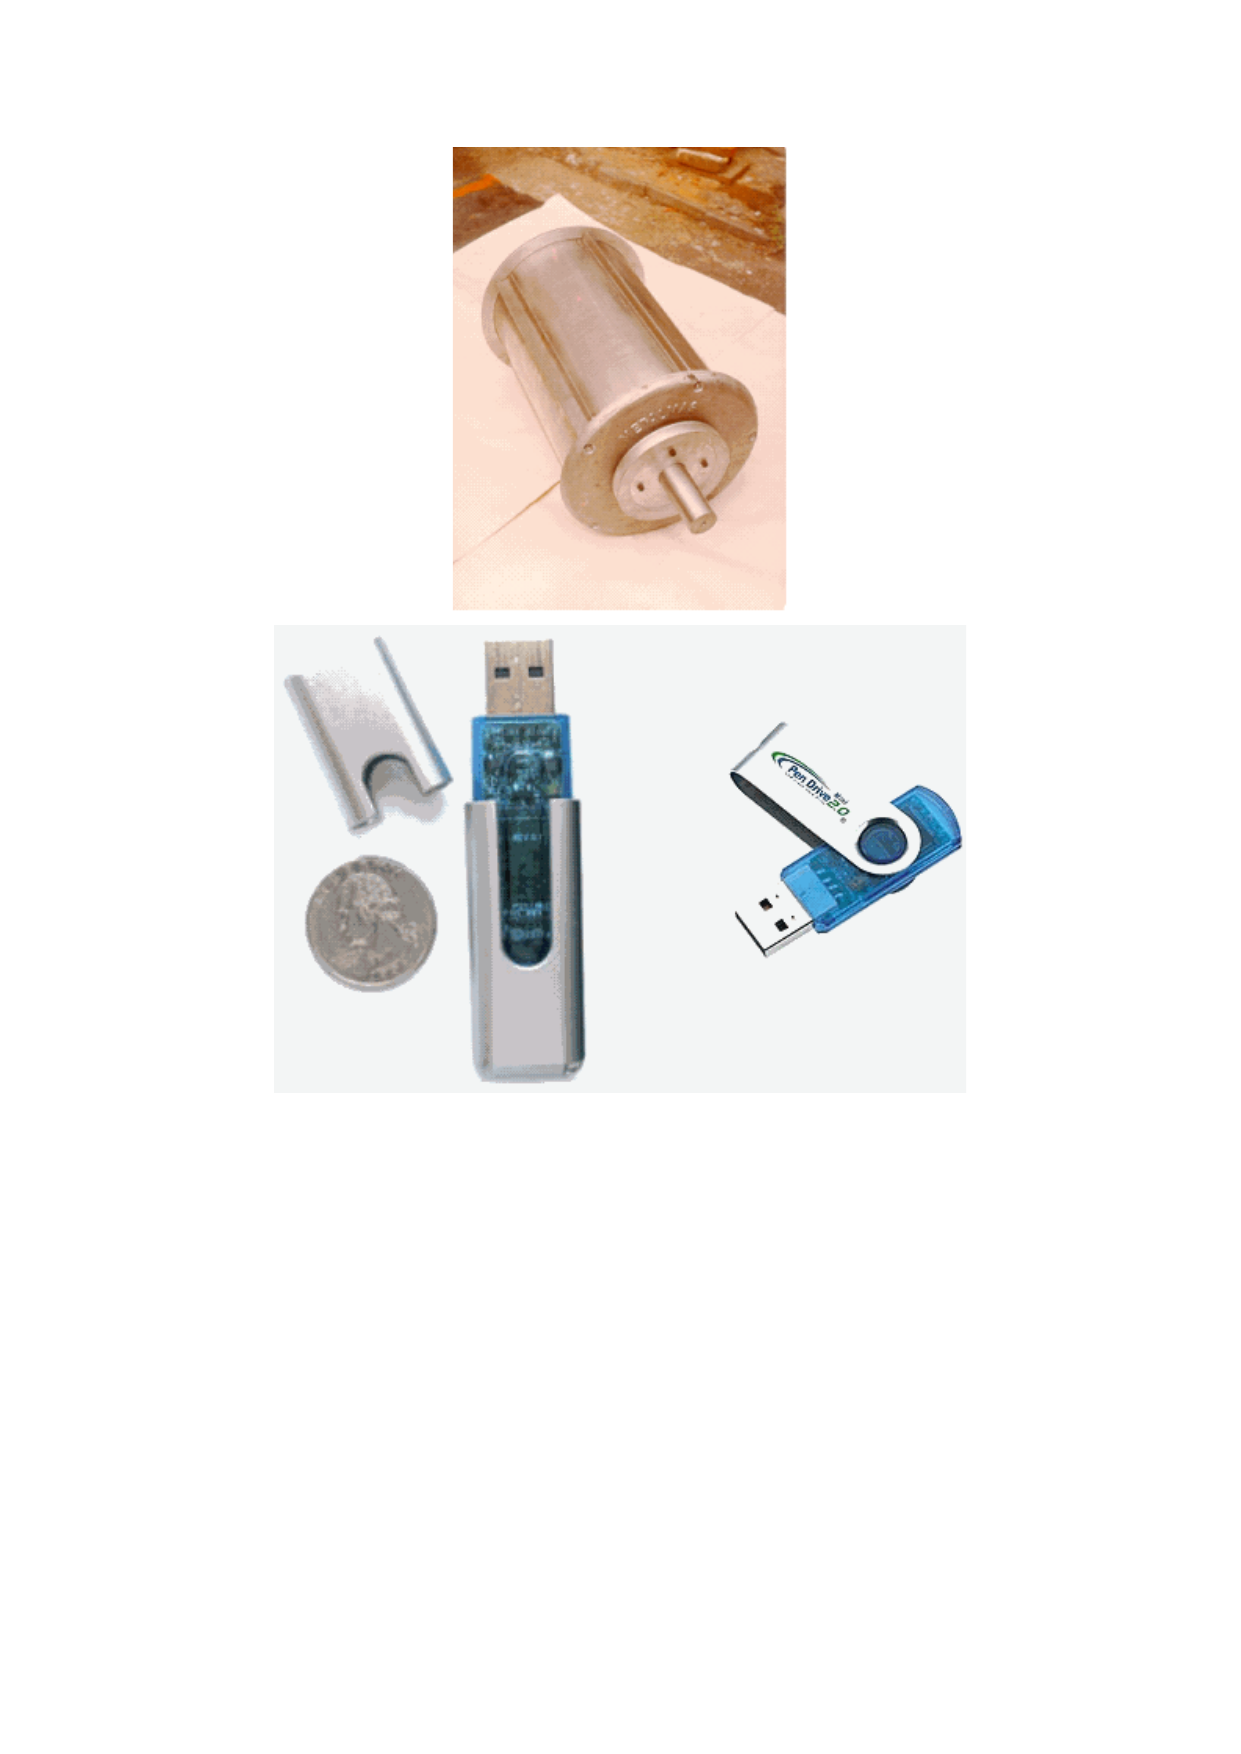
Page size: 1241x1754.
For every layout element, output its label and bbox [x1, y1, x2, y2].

picture [274, 625, 967, 1093]
picture [452, 147, 788, 612]
